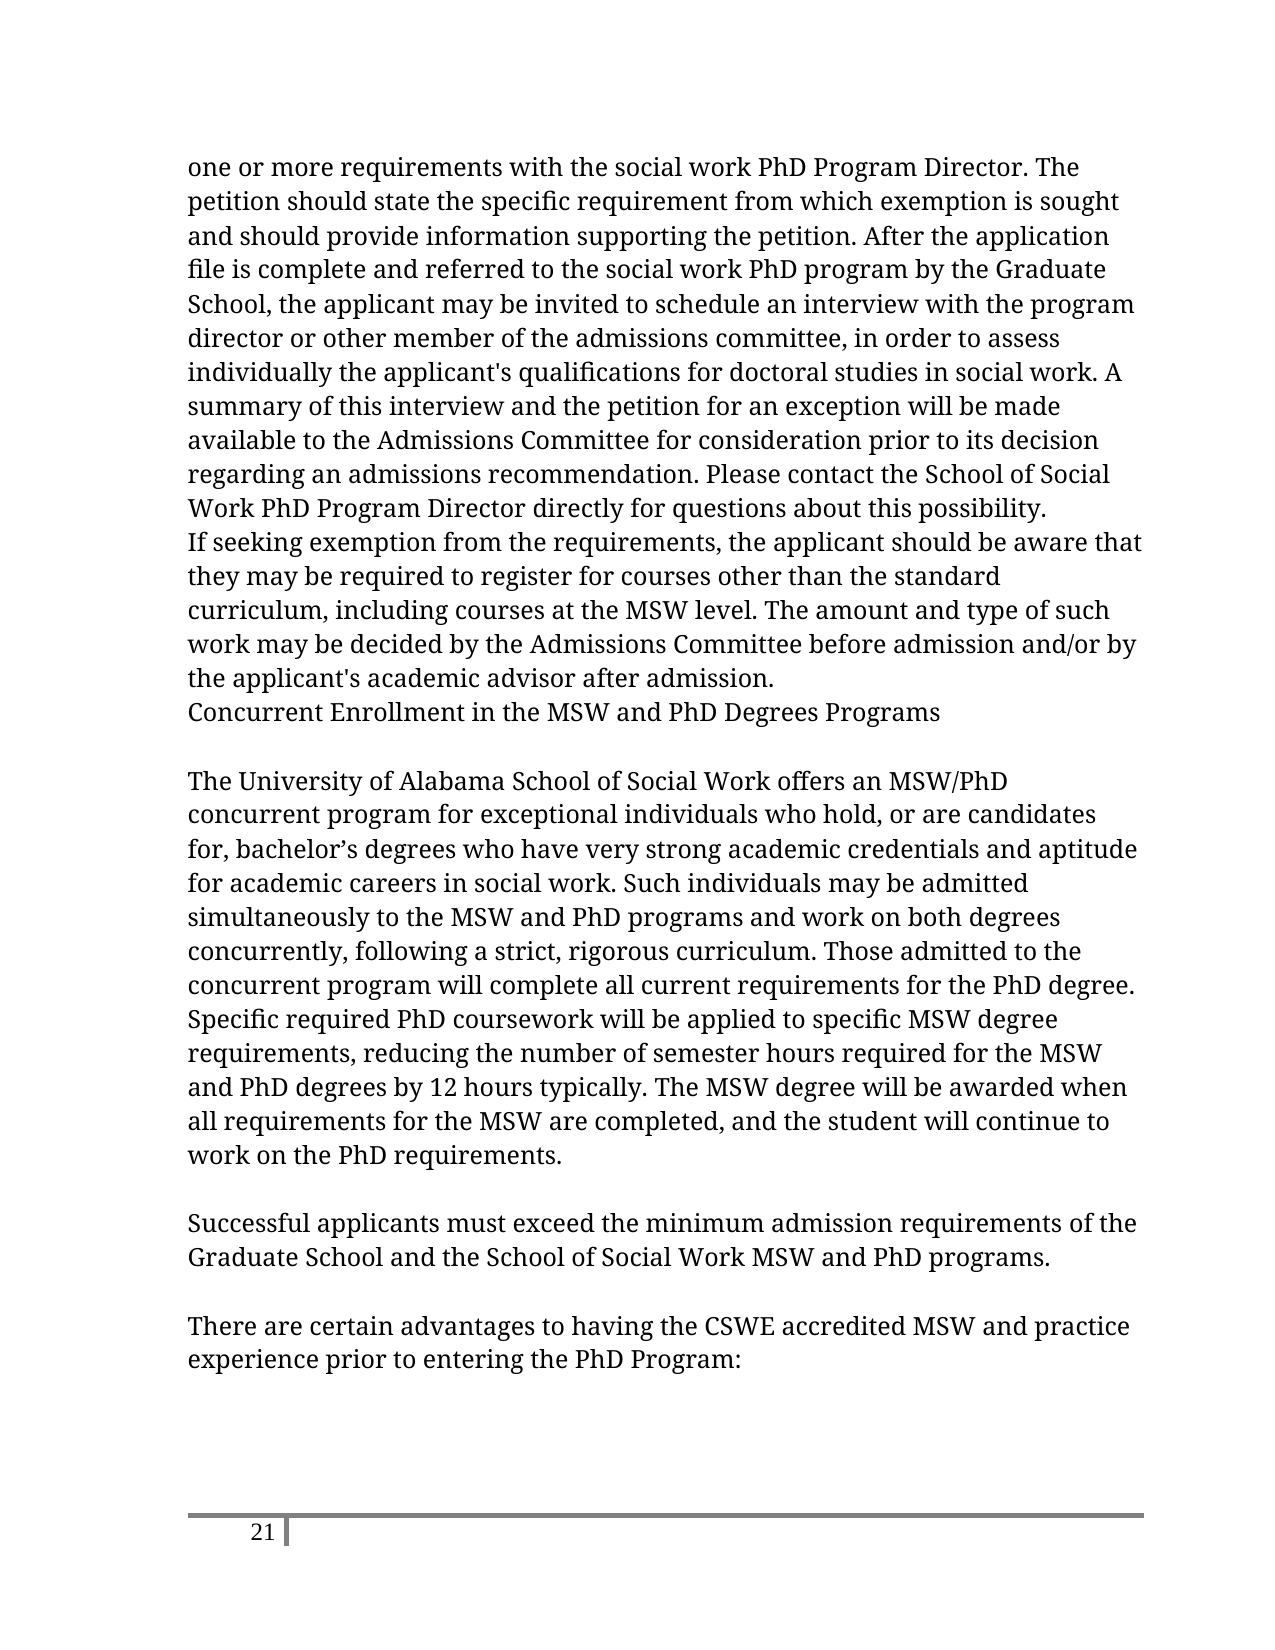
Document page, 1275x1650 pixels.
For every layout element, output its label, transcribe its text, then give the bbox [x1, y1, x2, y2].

text If seeking exemption from the requirements, the applicant should be aware that they may be required to register for courses other than the standard curriculum, including courses at the MSW level. The amount and type of such work may be decided by the Admissions Committee before admission and/or by the applicant's academic advisor after admission. [187, 525, 1144, 695]
text There are certain advantages to having the CSWE accredited MSW and practice experience prior to entering the PhD Program: [187, 1308, 1144, 1376]
text Successful applicants must exceed the minimum admission requirements of the Graduate School and the School of Social Work MSW and PhD programs. [187, 1206, 1144, 1274]
text Concurrent Enrollment in the MSW and PhD Degrees Programs [187, 695, 1144, 729]
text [187, 150, 1144, 525]
text The University of Alabama School of Social Work offers an MSW/PhD concurrent program for exceptional individuals who hold, or are candidates for, bachelor’s degrees who have very strong academic credentials and aptitude for academic careers in social work. Such individuals may be admitted simultaneously to the MSW and PhD programs and work on both degrees concurrently, following a strict, rigorous curriculum. Those admitted to the concurrent program will complete all current requirements for the PhD degree. Specific required PhD coursework will be applied to specific MSW degree requirements, reducing the number of semester hours required for the MSW and PhD degrees by 12 hours typically. The MSW degree will be awarded when all requirements for the MSW are completed, and the student will continue to work on the PhD requirements. [187, 763, 1144, 1172]
